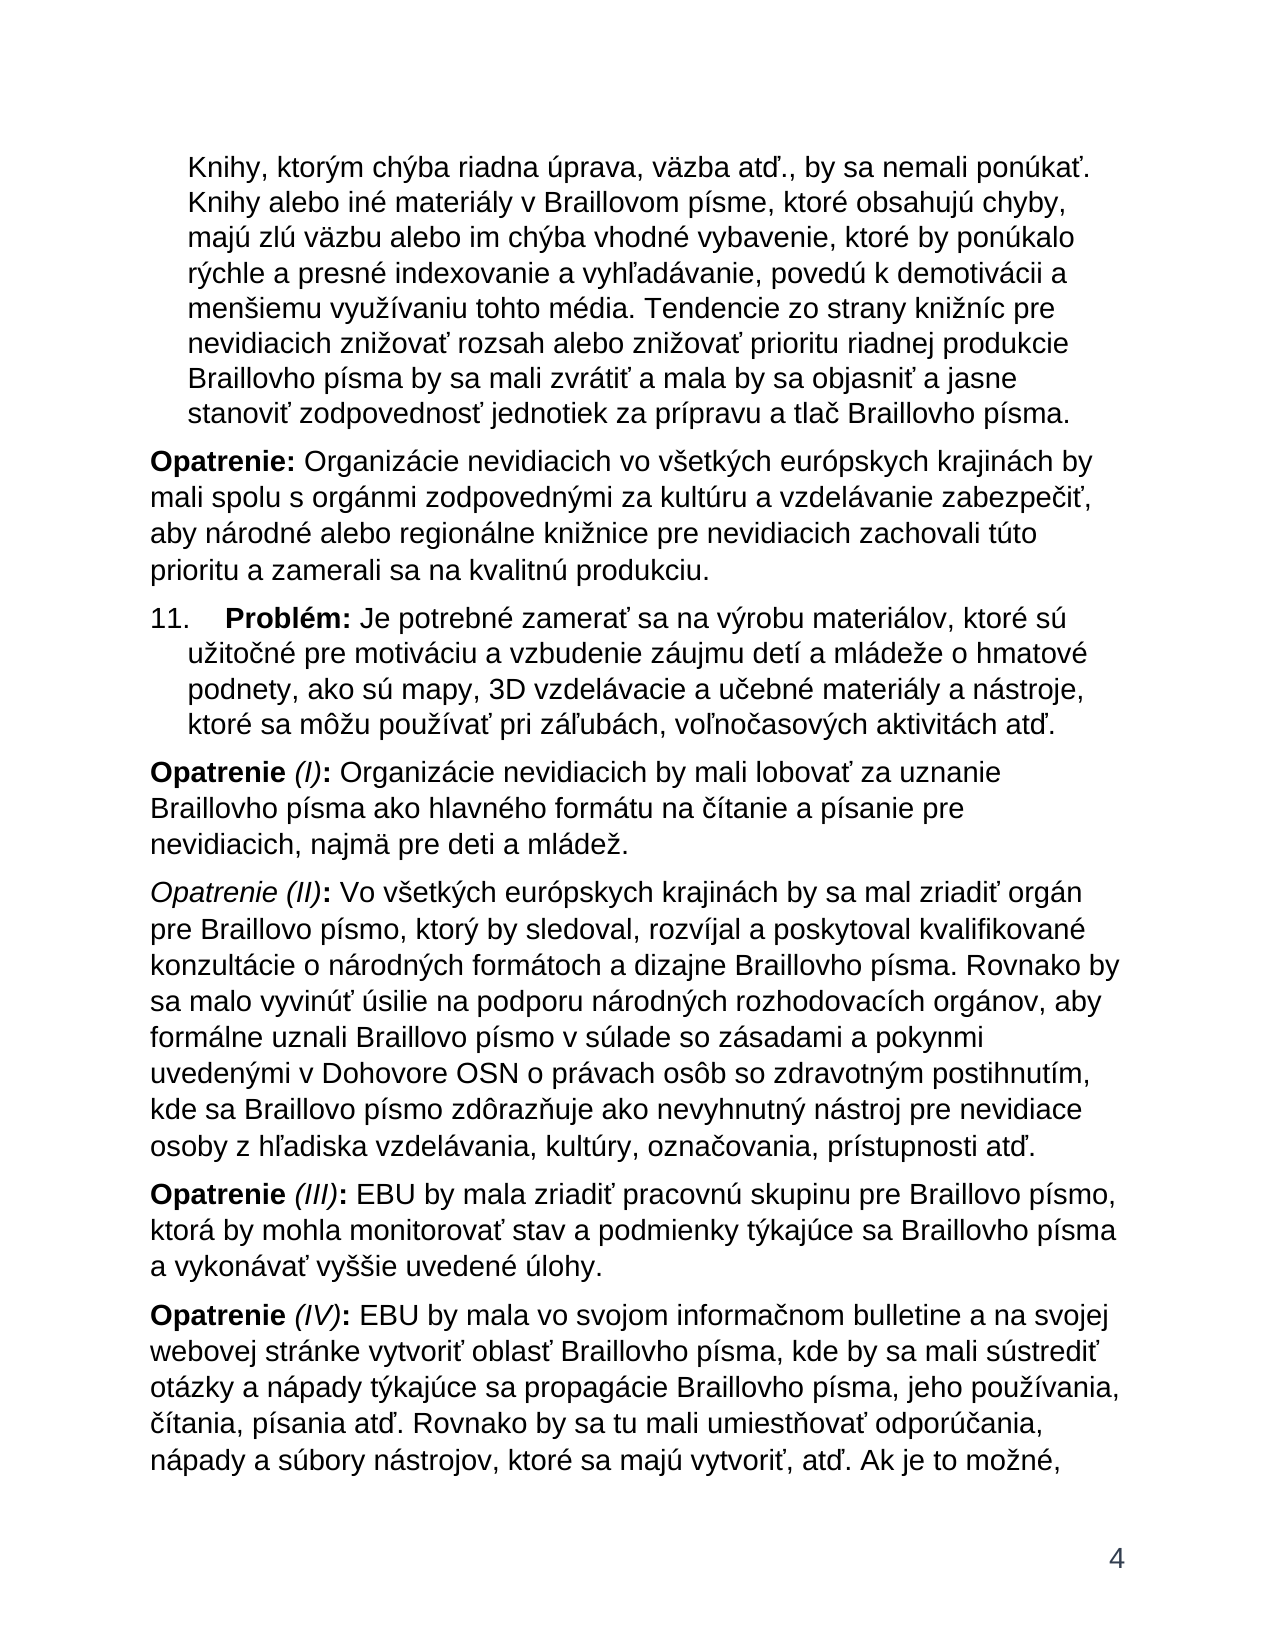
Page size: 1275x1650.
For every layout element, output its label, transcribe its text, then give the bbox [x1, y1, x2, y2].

text Opatrenie: Organizácie nevidiacich vo všetkých európskych krajinách by mali spolu s orgánmi zodpovednými za kultúru a vzdelávanie zabezpečiť, aby národné alebo regionálne knižnice pre nevidiacich zachovali túto prioritu a zamerali sa na kvalitnú produkciu. [150, 444, 1125, 586]
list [150, 150, 1125, 430]
list Problém: Je potrebné zamerať sa na výrobu materiálov, ktoré sú užitočné pre motiváciu a vzbudenie záujmu detí a mládeže o hmatové podnety, ako sú mapy, 3D vzdelávacie a učebné materiály a nástroje, ktoré sa môžu používať pri záľubách, voľnočasových aktivitách atď. [150, 601, 1125, 740]
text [150, 1298, 1125, 1476]
text Opatrenie (III): EBU by mala zriadiť pracovnú skupinu pre Braillovo písmo, ktorá by mohla monitorovať stav a podmienky týkajúce sa Braillovho písma a vykonávať vyššie uvedené úlohy. [150, 1177, 1125, 1283]
text Opatrenie (I): Organizácie nevidiacich by mali lobovať za uznanie Braillovho písma ako hlavného formátu na čítanie a písanie pre nevidiacich, najmä pre deti a mládež. [150, 754, 1125, 860]
text Opatrenie (II): Vo všetkých európskych krajinách by sa mal zriadiť orgán pre Braillovo písmo, ktorý by sledoval, rozvíjal a poskytoval kvalifikované konzultácie o národných formátoch a dizajne Braillovho písma. Rovnako by sa malo vyvinúť úsilie na podporu národných rozhodovacích orgánov, aby formálne uznali Braillovo písmo v súlade so zásadami a pokynmi uvedenými v Dohovore OSN o právach osôb so zdravotným postihnutím, kde sa Braillovo písmo zdôrazňuje ako nevyhnutný nástroj pre nevidiace osoby z hľadiska vzdelávania, kultúry, označovania, prístupnosti atď. [150, 876, 1125, 1162]
